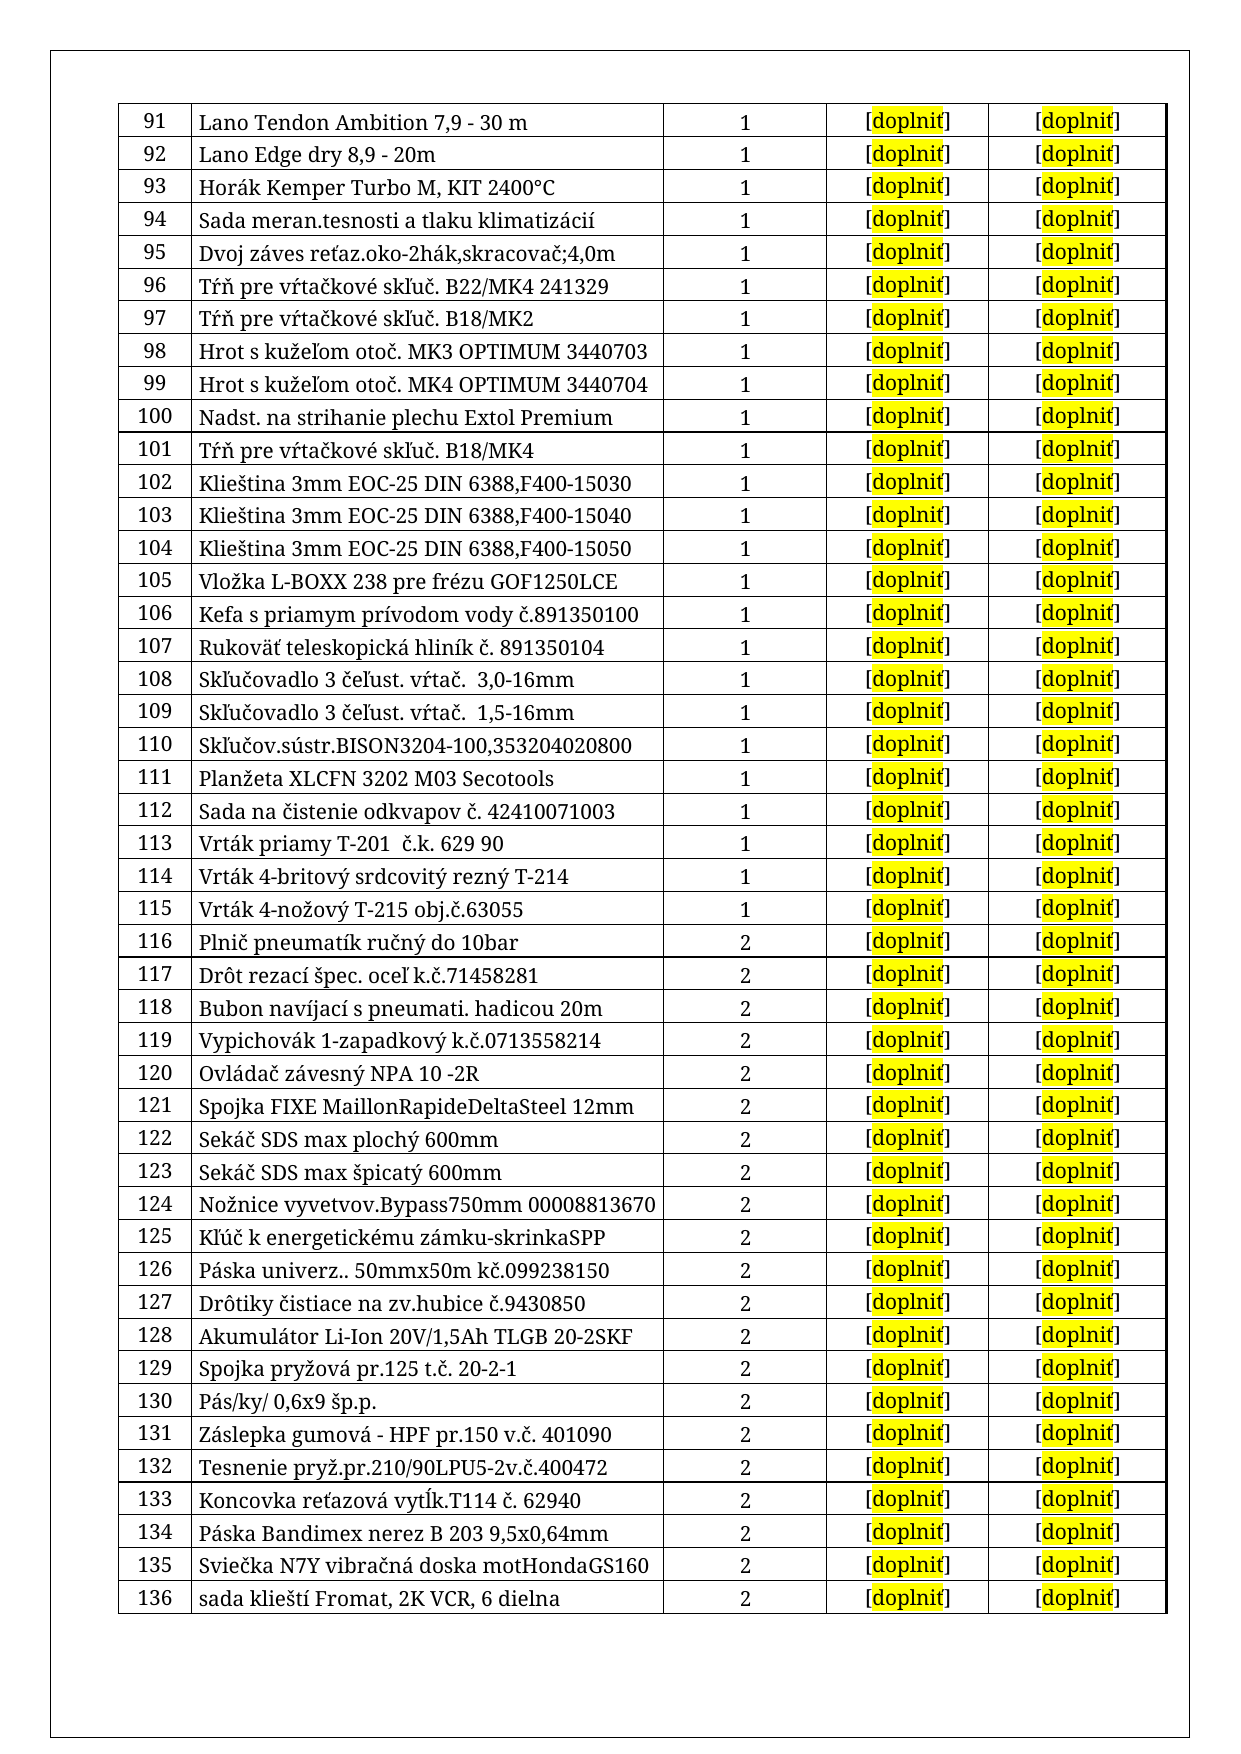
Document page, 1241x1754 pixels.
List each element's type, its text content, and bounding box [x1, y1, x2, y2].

table_cell Skľučovadlo 3 čeľust. vŕtač. 3,0-16mm [192, 662, 663, 694]
table_cell 93 [119, 170, 191, 202]
table_cell Skľučovadlo 3 čeľust. vŕtač. 1,5-16mm [192, 695, 663, 727]
table_cell Bubon navíjací s pneumati. hadicou 20m [192, 990, 663, 1022]
table_cell [doplniť] [827, 465, 988, 497]
table_cell [doplniť] [827, 400, 988, 431]
table_cell Dvoj záves reťaz.oko-2hák,skracovač;4,0m [192, 236, 663, 267]
table_cell Sekáč SDS max plochý 600mm [192, 1122, 663, 1153]
table_cell 113 [119, 826, 191, 858]
table_cell Záslepka gumová - HPF pr.150 v.č. 401090 [192, 1417, 663, 1449]
table_cell [doplniť] [827, 1154, 988, 1186]
table_cell [doplniť] [989, 1122, 1165, 1153]
table_cell 1 [664, 826, 826, 858]
table_cell Tŕň pre vŕtačkové skľuč. B18/MK4 [192, 433, 663, 464]
table_cell [doplniť] [827, 1220, 988, 1252]
table_cell [doplniť] [989, 301, 1165, 333]
table_cell [doplniť] [989, 1154, 1165, 1186]
table_cell 122 [119, 1122, 191, 1153]
table_cell [doplniť] [827, 1023, 988, 1055]
table_cell Tŕň pre vŕtačkové skľuč. B18/MK2 [192, 301, 663, 333]
table_cell 119 [119, 1023, 191, 1055]
table_cell 100 [119, 400, 191, 431]
table_cell Ovládač závesný NPA 10 -2R [192, 1056, 663, 1088]
table_cell [doplniť] [989, 1220, 1165, 1252]
table_cell 1 [664, 761, 826, 792]
table_cell [doplniť] [827, 301, 988, 333]
table_cell [doplniť] [827, 334, 988, 366]
table_cell Pás/ky/ 0,6x9 šp.p. [192, 1384, 663, 1416]
table_cell Nožnice vyvetvov.Bypass750mm 00008813670 [192, 1187, 663, 1219]
table_cell [doplniť] [827, 564, 988, 596]
table_cell 91 [119, 104, 191, 136]
table_cell [doplniť] [989, 1483, 1165, 1514]
table_cell 135 [119, 1548, 191, 1580]
table_cell [doplniť] [989, 236, 1165, 267]
table_cell [doplniť] [827, 794, 988, 825]
table_cell 2 [664, 958, 826, 989]
table_cell 110 [119, 728, 191, 759]
table_cell 120 [119, 1056, 191, 1088]
table_cell [doplniť] [989, 1581, 1165, 1613]
table_cell 104 [119, 531, 191, 563]
table_cell Sada na čistenie odkvapov č. 42410071003 [192, 794, 663, 825]
table_cell [doplniť] [827, 859, 988, 891]
table_cell [doplniť] [989, 1548, 1165, 1580]
table_cell 1 [664, 794, 826, 825]
table_cell 2 [664, 1450, 826, 1481]
table_cell [doplniť] [827, 1548, 988, 1580]
table_cell 115 [119, 892, 191, 924]
table_cell 105 [119, 564, 191, 596]
table_cell 1 [664, 104, 826, 136]
table_cell [doplniť] [827, 662, 988, 694]
table_cell 106 [119, 597, 191, 628]
table_cell 121 [119, 1089, 191, 1121]
table_cell [doplniť] [827, 925, 988, 956]
table_cell 1 [664, 597, 826, 628]
table_cell [doplniť] [989, 859, 1165, 891]
table_cell 1 [664, 728, 826, 759]
table_cell 102 [119, 465, 191, 497]
table_cell [doplniť] [827, 367, 988, 399]
table_cell [doplniť] [827, 761, 988, 792]
table_cell 109 [119, 695, 191, 727]
table_cell [doplniť] [989, 1515, 1165, 1547]
table_cell [doplniť] [827, 1286, 988, 1317]
table_cell [doplniť] [989, 990, 1165, 1022]
table_cell 101 [119, 433, 191, 464]
table_cell [doplniť] [827, 236, 988, 267]
table_cell 1 [664, 564, 826, 596]
table_cell 2 [664, 1286, 826, 1317]
table_cell 2 [664, 1253, 826, 1284]
table_cell [doplniť] [827, 1450, 988, 1481]
table_cell Lano Tendon Ambition 7,9 - 30 m [192, 104, 663, 136]
table_cell [doplniť] [989, 1089, 1165, 1121]
table_cell Vrták 4-nožový T-215 obj.č.63055 [192, 892, 663, 924]
table_cell 125 [119, 1220, 191, 1252]
table_cell [doplniť] [989, 269, 1165, 300]
table_cell Hrot s kužeľom otoč. MK4 OPTIMUM 3440704 [192, 367, 663, 399]
table_cell 112 [119, 794, 191, 825]
table_cell 124 [119, 1187, 191, 1219]
table_cell [doplniť] [989, 794, 1165, 825]
table_cell [doplniť] [827, 695, 988, 727]
table_cell [doplniť] [989, 1253, 1165, 1284]
table_cell 116 [119, 925, 191, 956]
table_cell 98 [119, 334, 191, 366]
table_cell 2 [664, 1187, 826, 1219]
table_cell 2 [664, 1384, 826, 1416]
table_cell [doplniť] [827, 269, 988, 300]
table_cell [doplniť] [827, 203, 988, 234]
table_cell [doplniť] [989, 1417, 1165, 1449]
table_cell [doplniť] [827, 1122, 988, 1153]
table_cell [doplniť] [827, 137, 988, 169]
table_cell [doplniť] [827, 1384, 988, 1416]
table_cell Tesnenie pryž.pr.210/90LPU5-2v.č.400472 [192, 1450, 663, 1481]
table_cell Kľúč k energetickému zámku-skrinkaSPP [192, 1220, 663, 1252]
table_cell Klieština 3mm EOC-25 DIN 6388,F400-15040 [192, 498, 663, 530]
table_cell 136 [119, 1581, 191, 1613]
table_cell Páska univerz.. 50mmx50m kč.099238150 [192, 1253, 663, 1284]
table_cell [doplniť] [989, 1286, 1165, 1317]
table_cell [doplniť] [989, 826, 1165, 858]
table_cell Klieština 3mm EOC-25 DIN 6388,F400-15050 [192, 531, 663, 563]
table_cell [doplniť] [827, 892, 988, 924]
table_cell [doplniť] [989, 1023, 1165, 1055]
table_cell [doplniť] [989, 433, 1165, 464]
table_cell 1 [664, 695, 826, 727]
table_cell 118 [119, 990, 191, 1022]
table_cell [doplniť] [827, 597, 988, 628]
table_cell Skľučov.sústr.BISON3204-100,353204020800 [192, 728, 663, 759]
table_cell Plnič pneumatík ručný do 10bar [192, 925, 663, 956]
table_cell 123 [119, 1154, 191, 1186]
table_cell [doplniť] [827, 531, 988, 563]
table_cell 95 [119, 236, 191, 267]
table_cell 2 [664, 990, 826, 1022]
table_cell [doplniť] [989, 597, 1165, 628]
table_cell Vrták priamy T-201 č.k. 629 90 [192, 826, 663, 858]
table_cell 1 [664, 170, 826, 202]
table_cell [doplniť] [989, 104, 1165, 136]
table_cell Sada meran.tesnosti a tlaku klimatizácií [192, 203, 663, 234]
table_cell [doplniť] [827, 1483, 988, 1514]
table_cell Kefa s priamym prívodom vody č.891350100 [192, 597, 663, 628]
table_cell 2 [664, 1122, 826, 1153]
table_cell [doplniť] [827, 629, 988, 661]
table_cell [doplniť] [989, 1056, 1165, 1088]
table_cell 130 [119, 1384, 191, 1416]
table_cell Spojka pryžová pr.125 t.č. 20-2-1 [192, 1351, 663, 1383]
table_cell [doplniť] [827, 1187, 988, 1219]
table_cell [doplniť] [827, 1515, 988, 1547]
table_cell 1 [664, 301, 826, 333]
table_cell Spojka FIXE MaillonRapideDeltaSteel 12mm [192, 1089, 663, 1121]
table_cell 2 [664, 1515, 826, 1547]
table_cell 92 [119, 137, 191, 169]
table_cell 1 [664, 269, 826, 300]
table_cell [doplniť] [989, 334, 1165, 366]
table_cell 2 [664, 925, 826, 956]
table_cell 1 [664, 137, 826, 169]
table_cell 2 [664, 1319, 826, 1350]
table_cell [doplniť] [827, 990, 988, 1022]
table_cell [doplniť] [989, 695, 1165, 727]
table_cell Lano Edge dry 8,9 - 20m [192, 137, 663, 169]
table_cell Vypichovák 1-zapadkový k.č.0713558214 [192, 1023, 663, 1055]
table_cell Tŕň pre vŕtačkové skľuč. B22/MK4 241329 [192, 269, 663, 300]
table_cell 96 [119, 269, 191, 300]
table_cell [doplniť] [827, 1089, 988, 1121]
table_cell Akumulátor Li-Ion 20V/1,5Ah TLGB 20-2SKF [192, 1319, 663, 1350]
table_cell Rukoväť teleskopická hliník č. 891350104 [192, 629, 663, 661]
table_cell 94 [119, 203, 191, 234]
table_cell 132 [119, 1450, 191, 1481]
table_cell 2 [664, 1417, 826, 1449]
table_cell Horák Kemper Turbo M, KIT 2400°C [192, 170, 663, 202]
table_cell [doplniť] [827, 1319, 988, 1350]
table_cell 2 [664, 1089, 826, 1121]
table_cell [doplniť] [989, 367, 1165, 399]
table_cell 127 [119, 1286, 191, 1317]
table_cell 129 [119, 1351, 191, 1383]
table_cell Klieština 3mm EOC-25 DIN 6388,F400-15030 [192, 465, 663, 497]
table_cell Vrták 4-britový srdcovitý rezný T-214 [192, 859, 663, 891]
table_cell Hrot s kužeľom otoč. MK3 OPTIMUM 3440703 [192, 334, 663, 366]
table_cell [doplniť] [827, 104, 988, 136]
table_cell 1 [664, 203, 826, 234]
table_cell [doplniť] [989, 400, 1165, 431]
table_cell 2 [664, 1581, 826, 1613]
table_cell 1 [664, 465, 826, 497]
table_cell [doplniť] [827, 1581, 988, 1613]
table_cell 1 [664, 400, 826, 431]
table_cell 128 [119, 1319, 191, 1350]
table_cell 111 [119, 761, 191, 792]
table_cell [doplniť] [989, 498, 1165, 530]
table_cell Páska Bandimex nerez B 203 9,5x0,64mm [192, 1515, 663, 1547]
table_cell 134 [119, 1515, 191, 1547]
table_cell 1 [664, 629, 826, 661]
table_cell 2 [664, 1056, 826, 1088]
table_cell sada klieští Fromat, 2K VCR, 6 dielna [192, 1581, 663, 1613]
table_cell [doplniť] [989, 662, 1165, 694]
table_cell [doplniť] [827, 1351, 988, 1383]
table_cell [doplniť] [989, 465, 1165, 497]
table_cell [doplniť] [989, 892, 1165, 924]
table_cell [doplniť] [989, 728, 1165, 759]
table_cell 131 [119, 1417, 191, 1449]
table_cell [doplniť] [989, 564, 1165, 596]
table_cell 1 [664, 367, 826, 399]
table_cell [doplniť] [989, 531, 1165, 563]
table_cell Sekáč SDS max špicatý 600mm [192, 1154, 663, 1186]
table_cell [doplniť] [989, 203, 1165, 234]
table_cell 2 [664, 1351, 826, 1383]
table_cell Drôt rezací špec. oceľ k.č.71458281 [192, 958, 663, 989]
table_cell [doplniť] [989, 629, 1165, 661]
table_cell [doplniť] [989, 170, 1165, 202]
table_cell 1 [664, 662, 826, 694]
table_cell Sviečka N7Y vibračná doska motHondaGS160 [192, 1548, 663, 1580]
table_cell 1 [664, 334, 826, 366]
table_cell 99 [119, 367, 191, 399]
table_cell [doplniť] [827, 170, 988, 202]
table_cell [doplniť] [827, 958, 988, 989]
table_cell 1 [664, 433, 826, 464]
table_cell [doplniť] [827, 433, 988, 464]
table_cell 1 [664, 498, 826, 530]
table_cell 126 [119, 1253, 191, 1284]
table_cell [doplniť] [989, 1187, 1165, 1219]
table_cell 2 [664, 1548, 826, 1580]
table_cell 114 [119, 859, 191, 891]
table_cell 2 [664, 1023, 826, 1055]
table_cell 117 [119, 958, 191, 989]
table_cell [doplniť] [989, 137, 1165, 169]
table_cell [doplniť] [989, 1450, 1165, 1481]
table_cell 1 [664, 859, 826, 891]
table_cell Planžeta XLCFN 3202 M03 Secotools [192, 761, 663, 792]
table_cell [doplniť] [989, 1319, 1165, 1350]
table_cell 108 [119, 662, 191, 694]
table_cell [doplniť] [989, 761, 1165, 792]
table_cell 2 [664, 1154, 826, 1186]
table_cell Koncovka reťazová vytĺk.T114 č. 62940 [192, 1483, 663, 1514]
table_cell 2 [664, 1220, 826, 1252]
table_cell 1 [664, 531, 826, 563]
table_cell 1 [664, 236, 826, 267]
table_cell [doplniť] [827, 1417, 988, 1449]
table_cell [doplniť] [989, 1351, 1165, 1383]
table_cell Vložka L-BOXX 238 pre frézu GOF1250LCE [192, 564, 663, 596]
table_cell 103 [119, 498, 191, 530]
table_cell [doplniť] [827, 1253, 988, 1284]
table_cell Nadst. na strihanie plechu Extol Premium [192, 400, 663, 431]
table_cell [doplniť] [827, 498, 988, 530]
table_cell [doplniť] [989, 925, 1165, 956]
table_cell 107 [119, 629, 191, 661]
table_cell [doplniť] [827, 1056, 988, 1088]
table_cell 1 [664, 892, 826, 924]
table_cell 2 [664, 1483, 826, 1514]
table_cell [doplniť] [827, 728, 988, 759]
table_cell [doplniť] [989, 958, 1165, 989]
table_cell 133 [119, 1483, 191, 1514]
table_cell Drôtiky čistiace na zv.hubice č.9430850 [192, 1286, 663, 1317]
table_cell [doplniť] [827, 826, 988, 858]
table_cell 97 [119, 301, 191, 333]
table_cell [doplniť] [989, 1384, 1165, 1416]
